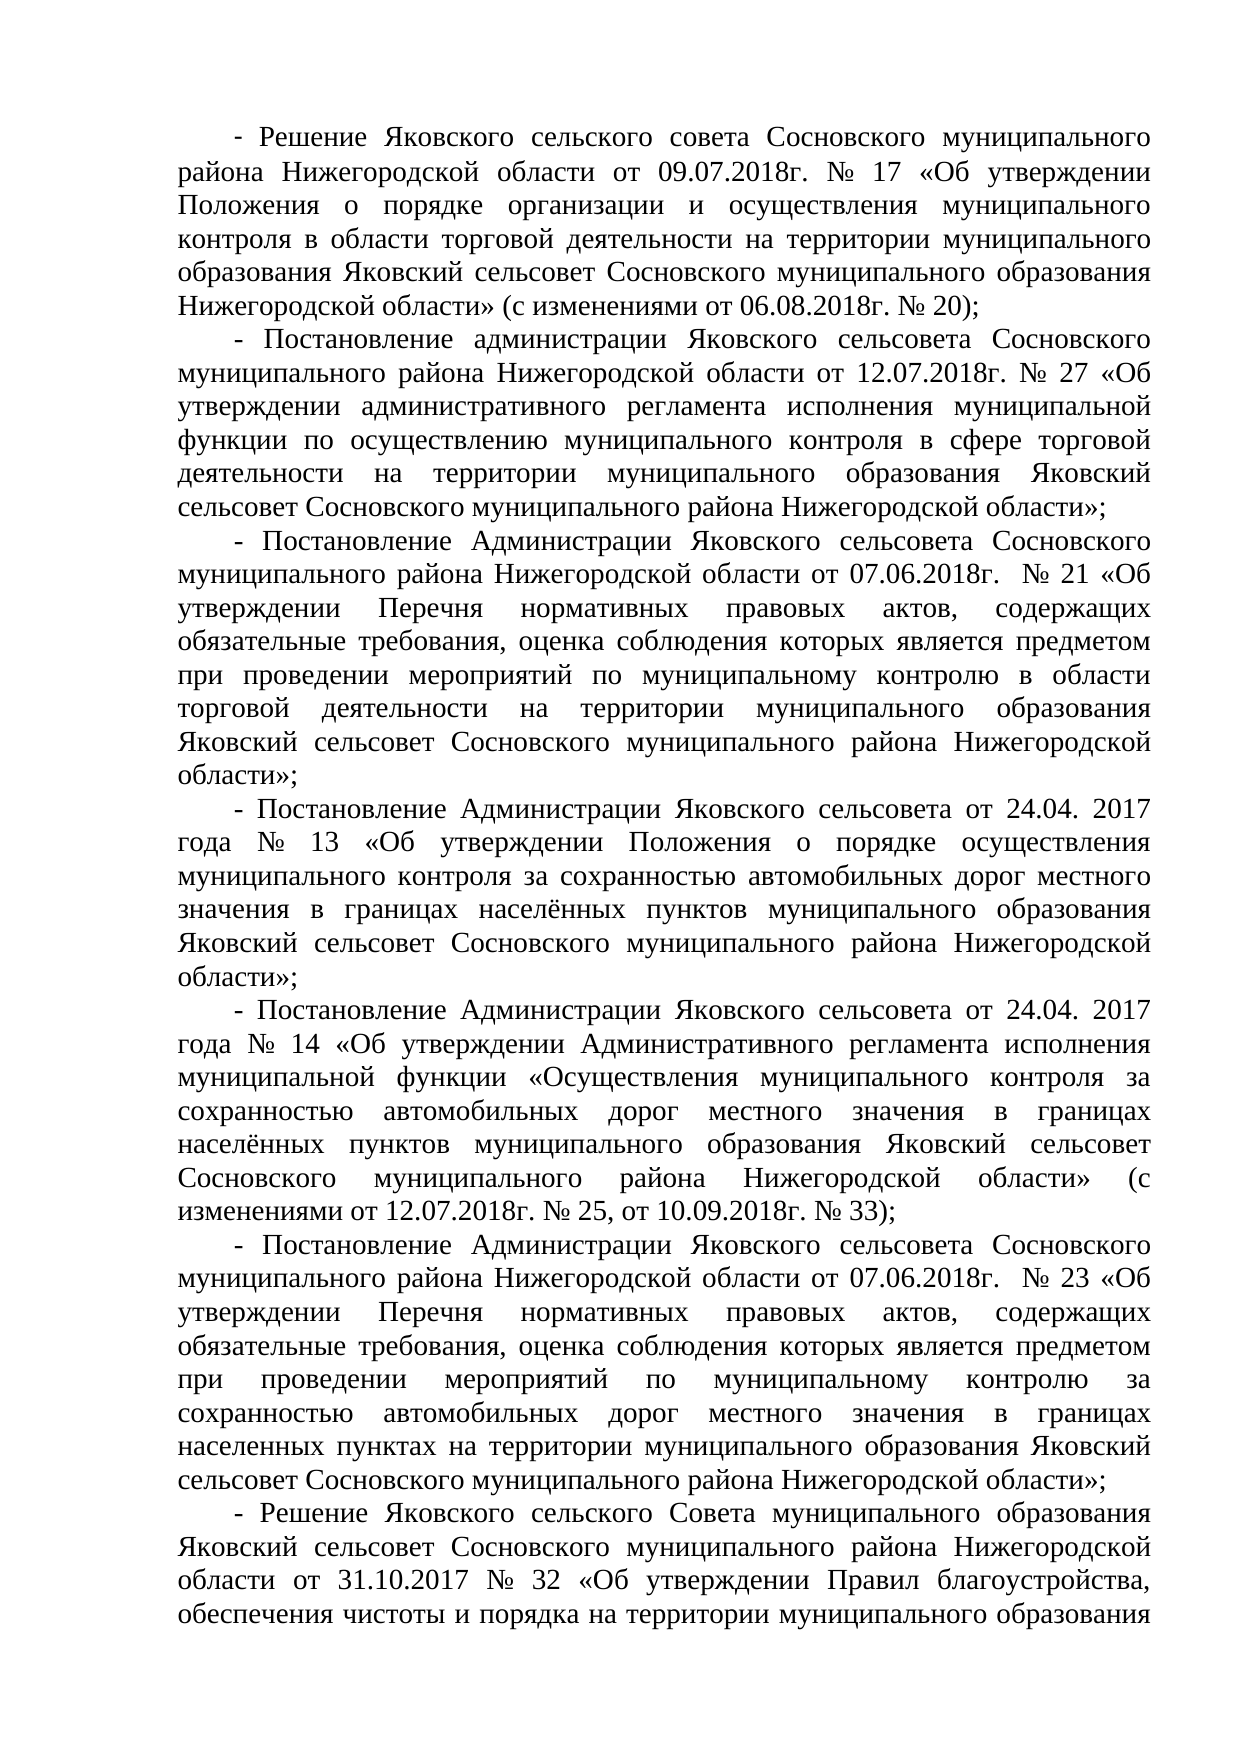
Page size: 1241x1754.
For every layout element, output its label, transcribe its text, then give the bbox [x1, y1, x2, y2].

text - Постановление Администрации Яковского сельсовета от 24.04. 2017 года № 13 «Об утверждении Положения о порядке осуществления муниципального контроля за сохранностью автомобильных дорог местного значения в границах населённых пунктов муниципального образования Яковский сельсовет Сосновского муниципального района Нижегородской области»; [177, 791, 1152, 992]
text - Постановление администрации Яковского сельсовета Сосновского муниципального района Нижегородской области от 12.07.2018г. № 27 «Об утверждении административного регламента исполнения муниципальной функции по осуществлению муниципального контроля в сфере торговой деятельности на территории муниципального образования Яковский сельсовет Сосновского муниципального района Нижегородской области»; [177, 321, 1152, 523]
text - Решение Яковского сельского совета Сосновского муниципального района Нижегородской области от 09.07.2018г. № 17 «Об утверждении Положения о порядке организации и осуществления муниципального контроля в области торговой деятельности на территории муниципального образования Яковский сельсовет Сосновского муниципального образования Нижегородской области» (с изменениями от 06.08.2018г. № 20); [177, 118, 1152, 321]
text - Постановление Администрации Яковского сельсовета Сосновского муниципального района Нижегородской области от 07.06.2018г. № 21 «Об утверждении Перечня нормативных правовых актов, содержащих обязательные требования, оценка соблюдения которых является предметом при проведении мероприятий по муниципальному контролю в области торговой деятельности на территории муниципального образования Яковский сельсовет Сосновского муниципального района Нижегородской области»; [177, 523, 1152, 791]
text - Постановление Администрации Яковского сельсовета от 24.04. 2017 года № 14 «Об утверждении Административного регламента исполнения муниципальной функции «Осуществления муниципального контроля за сохранностью автомобильных дорог местного значения в границах населённых пунктов муниципального образования Яковский сельсовет Сосновского муниципального района Нижегородской области» (с изменениями от 12.07.2018г. № 25, от 10.09.2018г. № 33); [177, 992, 1152, 1227]
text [177, 1495, 1152, 1629]
text - Постановление Администрации Яковского сельсовета Сосновского муниципального района Нижегородской области от 07.06.2018г. № 23 «Об утверждении Перечня нормативных правовых актов, содержащих обязательные требования, оценка соблюдения которых является предметом при проведении мероприятий по муниципальному контролю за сохранностью автомобильных дорог местного значения в границах населенных пунктах на территории муниципального образования Яковский сельсовет Сосновского муниципального района Нижегородской области»; [177, 1227, 1152, 1495]
